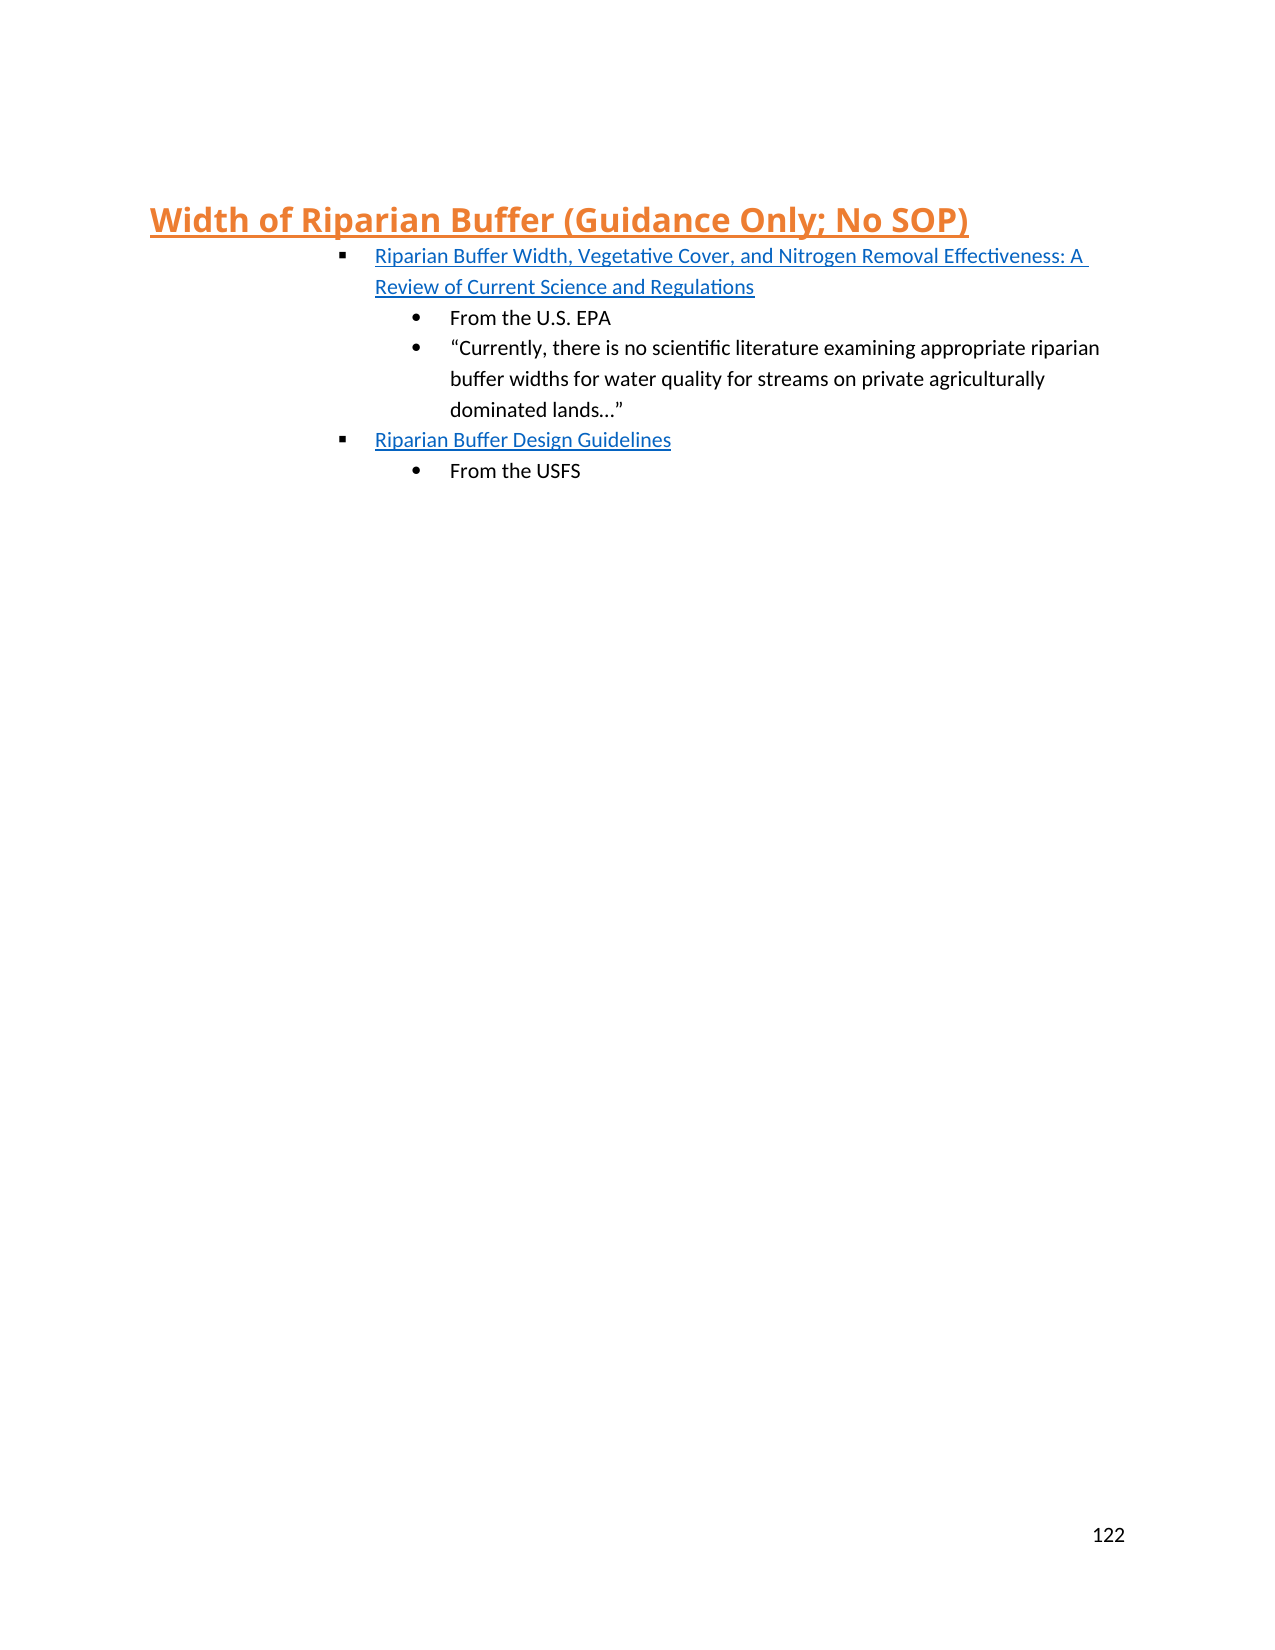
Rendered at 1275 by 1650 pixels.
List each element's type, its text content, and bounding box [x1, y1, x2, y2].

list From the USFS [412, 457, 1125, 484]
list “Currently, there is no scientific literature examining appropriate riparian buffer widths for water quality for streams on private agriculturally dominated lands…” [412, 334, 1125, 422]
subtitle Width of Riparian Buffer (Guidance Only; No SOP) [150, 197, 1125, 243]
list Riparian Buffer Design Guidelines [337, 426, 1125, 453]
list From the U.S. EPA [412, 304, 1125, 331]
list Riparian Buffer Width, Vegetative Cover, and Nitrogen Removal Effectiveness: A Review of Current Science and Regulations [337, 243, 1125, 300]
